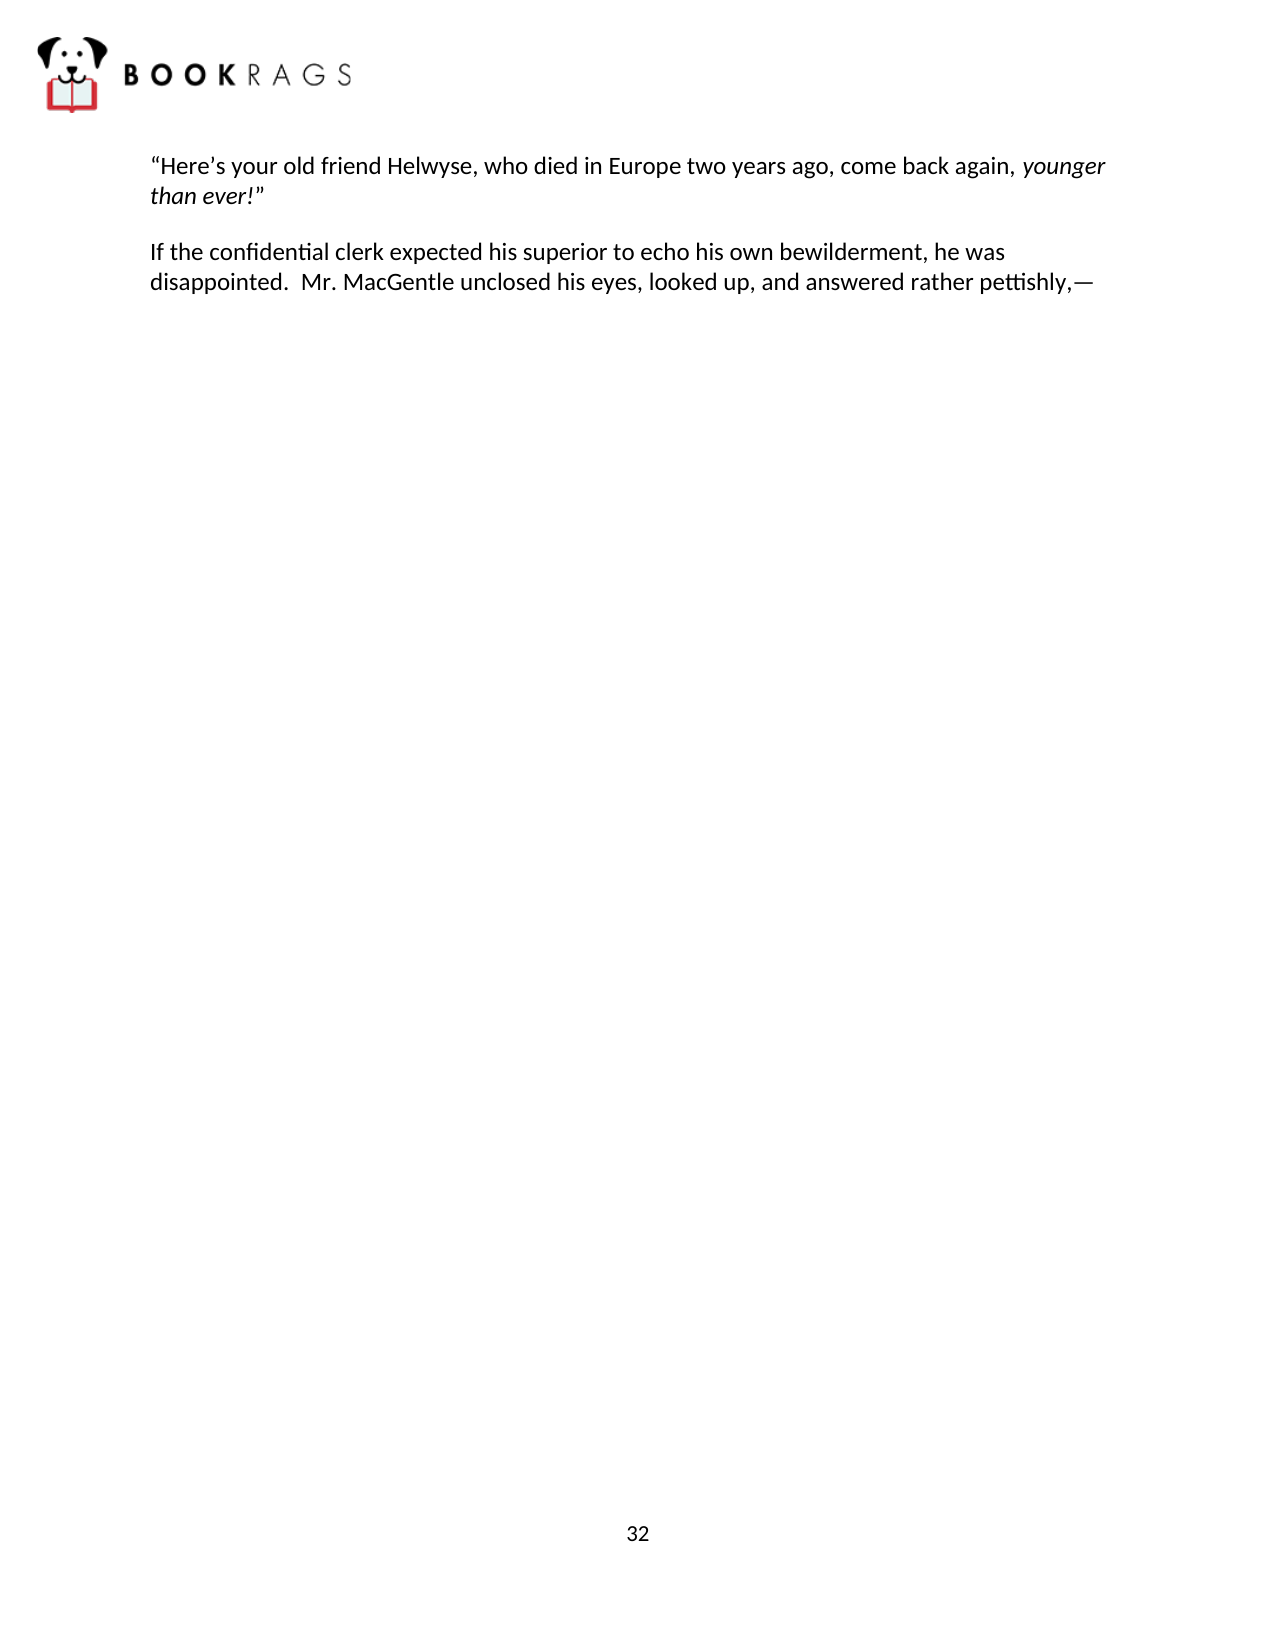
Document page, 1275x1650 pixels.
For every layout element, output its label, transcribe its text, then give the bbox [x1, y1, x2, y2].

text If the confidential clerk expected his superior to echo his own bewilderment, he was disappointed. Mr. MacGentle unclosed his eyes, looked up, and answered rather pettishly,—­ [150, 236, 1125, 297]
picture [37, 37, 351, 113]
text “Here’s your old friend Helwyse, who died in Europe two years ago, come back again, younger than ever!” [150, 150, 1125, 211]
